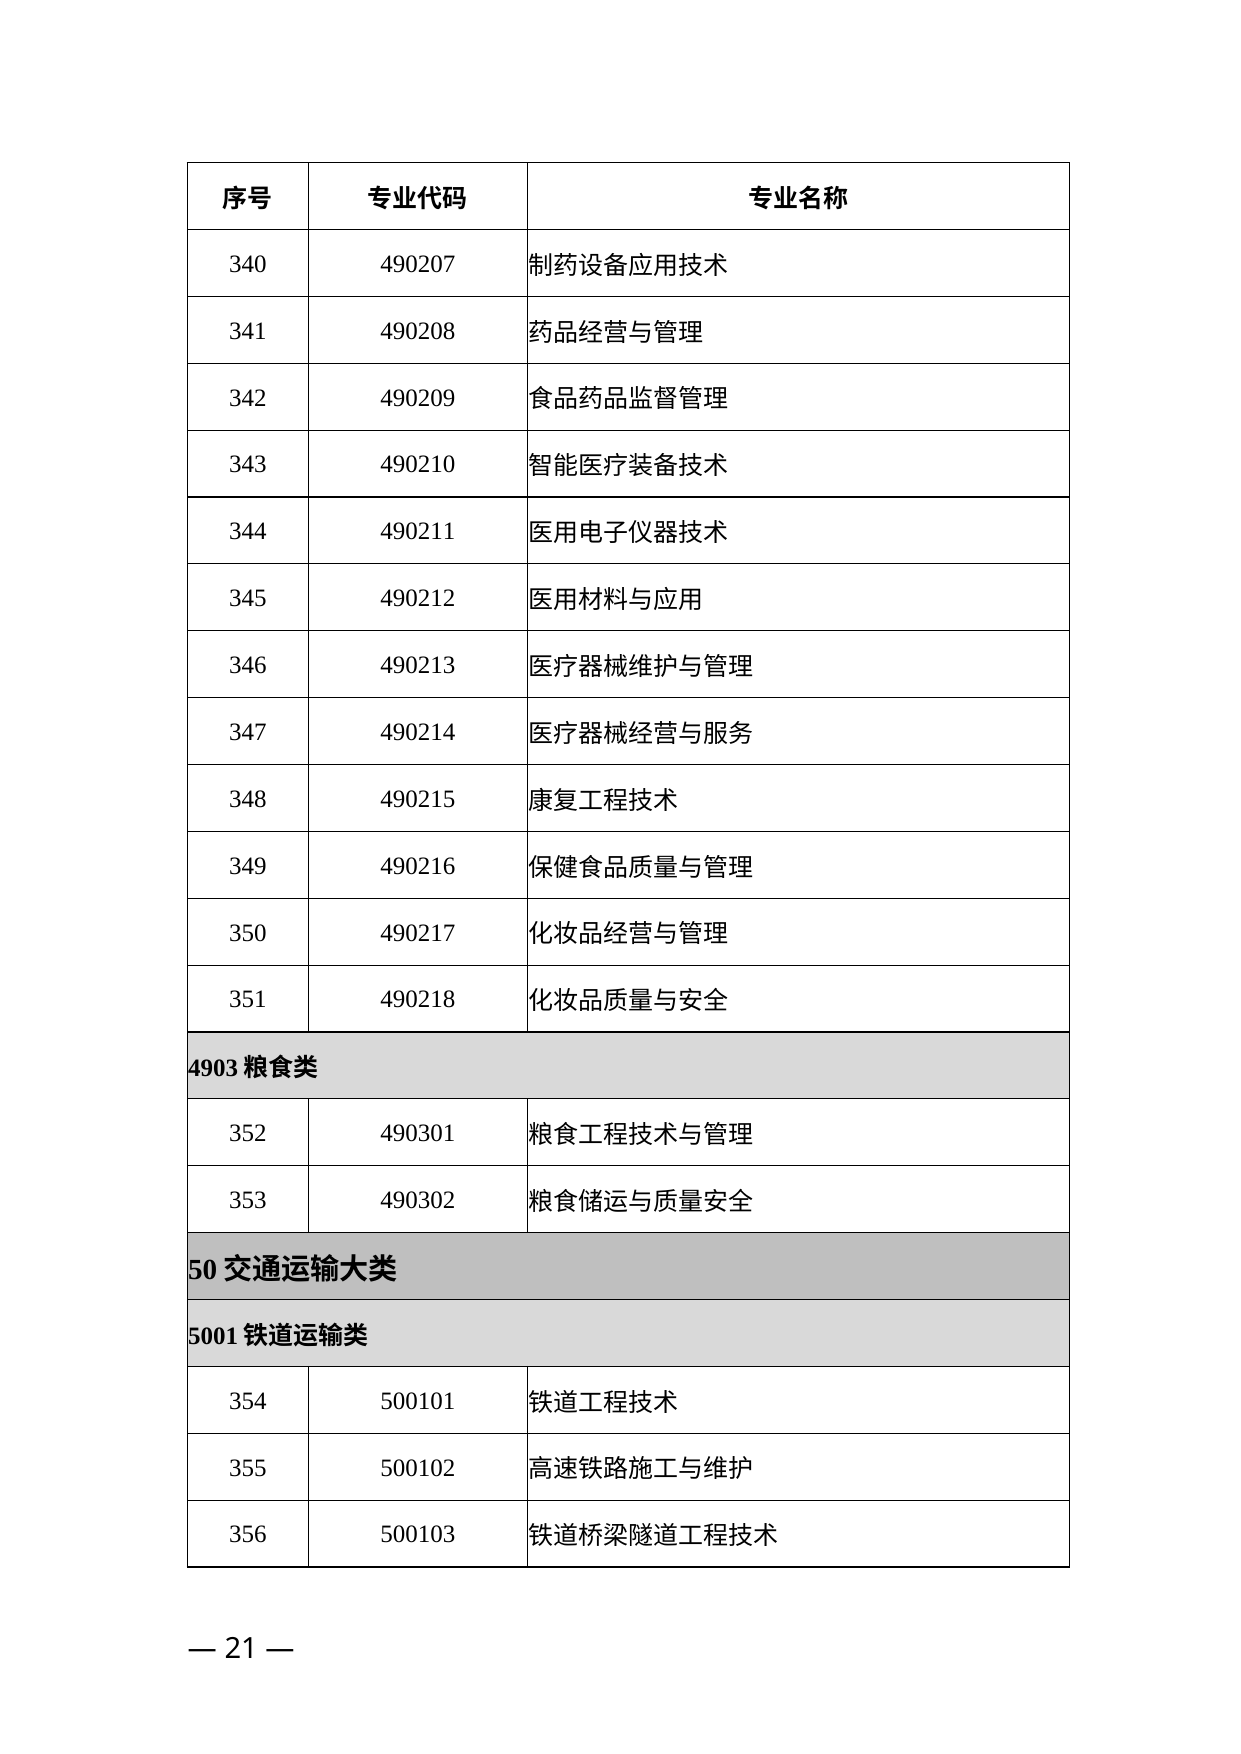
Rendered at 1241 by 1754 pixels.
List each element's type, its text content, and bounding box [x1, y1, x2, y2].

table_cell 355 [188, 1434, 308, 1499]
table_cell 490302 [309, 1166, 527, 1232]
table_cell 铁道桥梁隧道工程技术 [528, 1501, 1069, 1566]
table_cell 医用材料与应用 [528, 564, 1069, 630]
table_header 专业代码 [309, 163, 527, 229]
table_cell 351 [188, 966, 308, 1031]
table_cell 铁道工程技术 [528, 1367, 1069, 1433]
table_cell 490301 [309, 1099, 527, 1165]
table_cell 5001铁道运输类 [188, 1300, 1069, 1366]
table_cell 粮食储运与质量安全 [528, 1166, 1069, 1232]
table_cell 490216 [309, 832, 527, 898]
table_cell 食品药品监督管理 [528, 364, 1069, 429]
table_cell 康复工程技术 [528, 765, 1069, 831]
table_header 序号 [188, 163, 308, 229]
table_cell 345 [188, 564, 308, 630]
table_cell 保健食品质量与管理 [528, 832, 1069, 898]
table_cell 490208 [309, 297, 527, 363]
table_cell 347 [188, 698, 308, 764]
table_cell 490211 [309, 498, 527, 563]
table_cell 490212 [309, 564, 527, 630]
table_cell 344 [188, 498, 308, 563]
table_cell 490215 [309, 765, 527, 831]
table_cell 340 [188, 230, 308, 296]
table_cell 490209 [309, 364, 527, 429]
table_cell 490213 [309, 631, 527, 697]
table_cell 352 [188, 1099, 308, 1165]
table_cell 490210 [309, 431, 527, 496]
table_cell 4903粮食类 [188, 1033, 1069, 1098]
table_cell 粮食工程技术与管理 [528, 1099, 1069, 1165]
table_cell 353 [188, 1166, 308, 1232]
table_cell 医疗器械经营与服务 [528, 698, 1069, 764]
table_cell 346 [188, 631, 308, 697]
table_cell 354 [188, 1367, 308, 1433]
table_cell 490207 [309, 230, 527, 296]
table_cell 490217 [309, 899, 527, 964]
table_cell 智能医疗装备技术 [528, 431, 1069, 496]
table_cell 500103 [309, 1501, 527, 1566]
table_cell 349 [188, 832, 308, 898]
table_cell 343 [188, 431, 308, 496]
table_cell 356 [188, 1501, 308, 1566]
table_cell 490214 [309, 698, 527, 764]
table_cell 350 [188, 899, 308, 964]
table_cell 50交通运输大类 [188, 1233, 1069, 1299]
table_cell 制药设备应用技术 [528, 230, 1069, 296]
table_cell 341 [188, 297, 308, 363]
table_cell 500101 [309, 1367, 527, 1433]
table_cell 医用电子仪器技术 [528, 498, 1069, 563]
table_cell 化妆品质量与安全 [528, 966, 1069, 1031]
table_cell 342 [188, 364, 308, 429]
table_cell 490218 [309, 966, 527, 1031]
table_cell 500102 [309, 1434, 527, 1499]
table_cell 高速铁路施工与维护 [528, 1434, 1069, 1499]
table_cell 化妆品经营与管理 [528, 899, 1069, 964]
table_cell 医疗器械维护与管理 [528, 631, 1069, 697]
table_cell 348 [188, 765, 308, 831]
table_cell 药品经营与管理 [528, 297, 1069, 363]
table_header 专业名称 [528, 163, 1069, 229]
